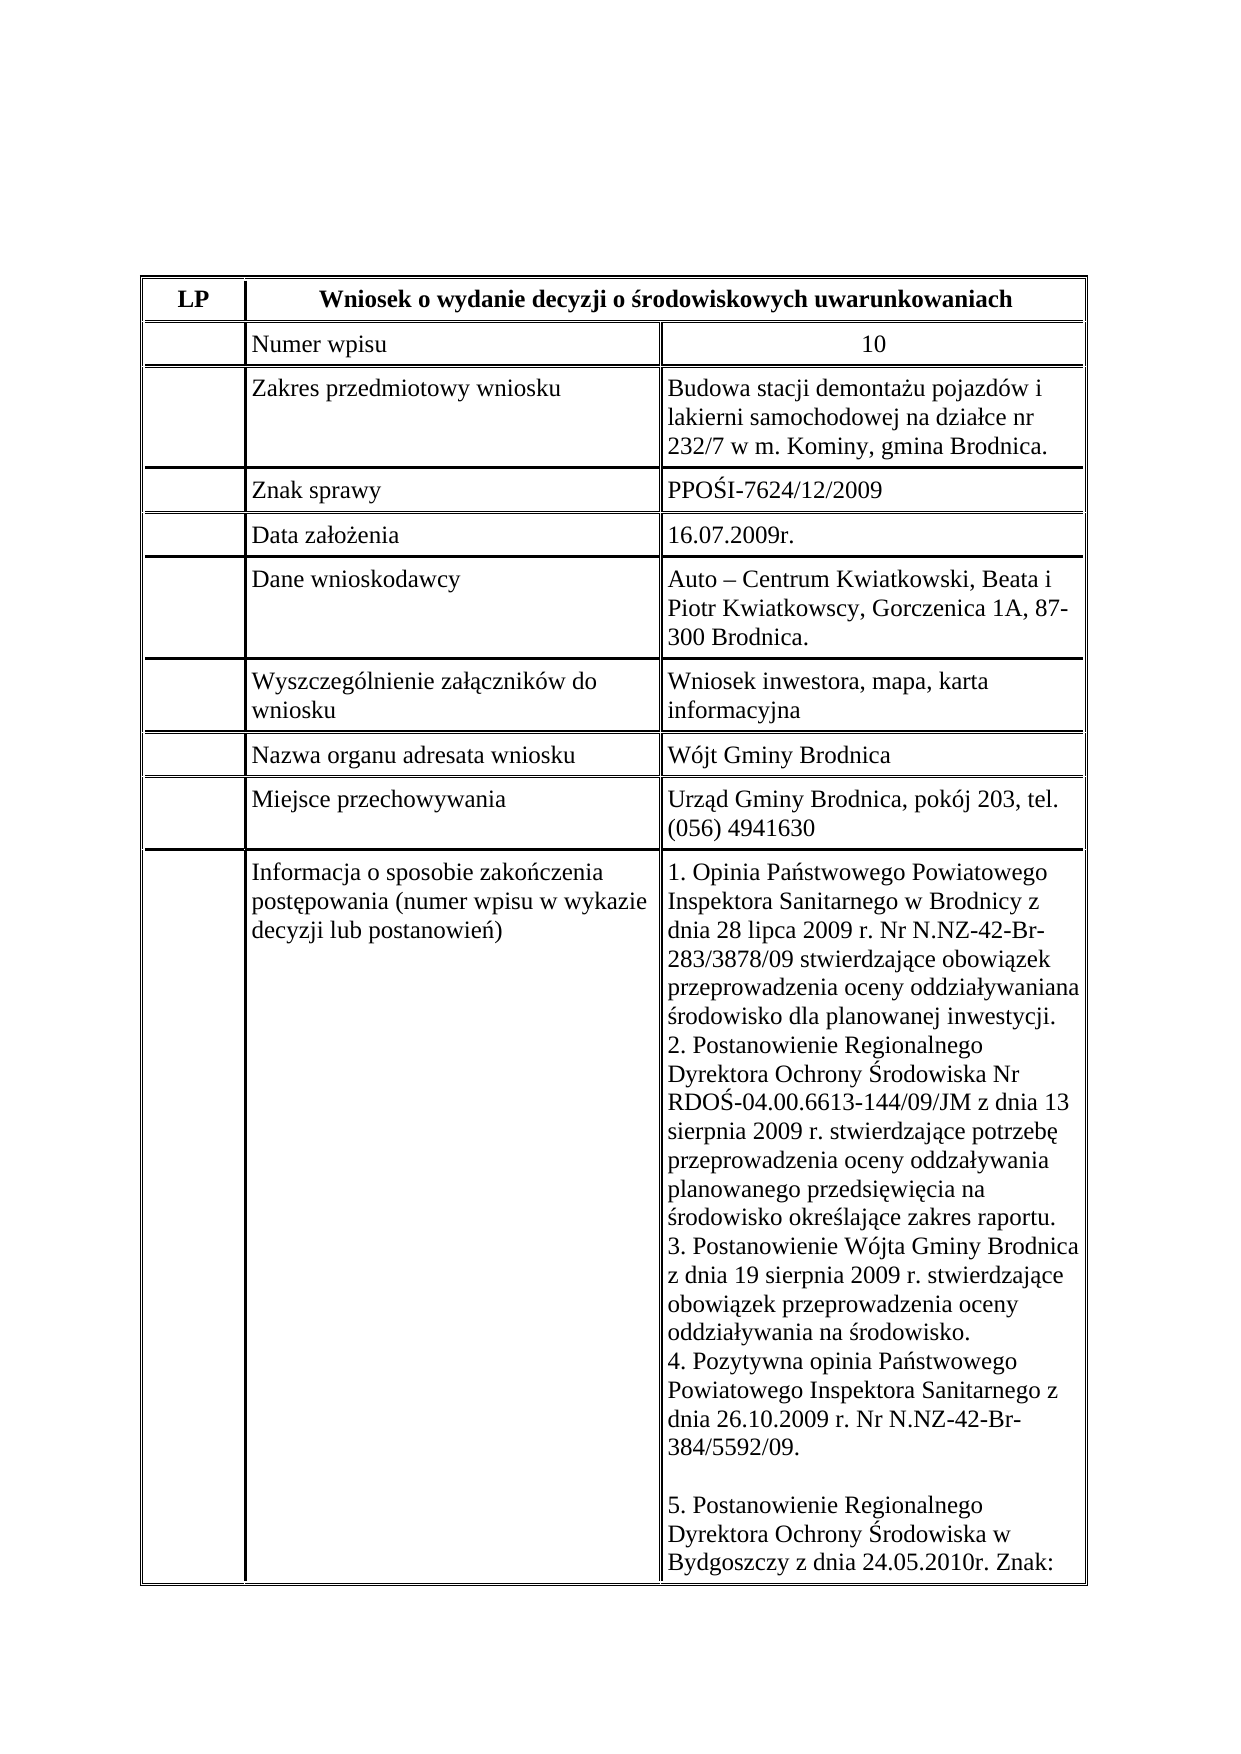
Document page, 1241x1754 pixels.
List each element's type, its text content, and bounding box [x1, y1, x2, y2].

table_cell PPOŚI-7624/12/2009 [663, 466, 1085, 511]
table_cell Data założenia [247, 514, 659, 555]
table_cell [661, 848, 1086, 1582]
table_cell Znak sprawy [247, 469, 659, 511]
table_cell [143, 657, 244, 730]
table_cell Miejsce przechowywania [247, 778, 659, 848]
table_cell [143, 730, 244, 775]
table_cell Zakres przedmiotowy wniosku [247, 368, 659, 466]
table_header LP [143, 277, 245, 319]
table_cell Urząd Gminy Brodnica, pokój 203, tel. (056) 4941630 [661, 775, 1086, 848]
table_cell 10 [663, 320, 1085, 364]
table_cell Wójt Gminy Brodnica [663, 730, 1085, 775]
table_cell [245, 848, 661, 1582]
table_cell [141, 848, 245, 1582]
table_cell Wniosek inwestora, mapa, karta informacyjna [663, 657, 1085, 730]
table_cell Wyszczególnienie załączników do wniosku [247, 660, 659, 730]
table_cell Auto – Centrum Kwiatkowski, Beata i Piotr Kwiatkowscy, Gorczenica 1A, 87-300 Brodnica. [663, 555, 1085, 657]
table_cell [141, 511, 245, 555]
table_cell [143, 555, 244, 657]
table_cell [143, 466, 244, 511]
table_cell Budowa stacji demontażu pojazdów i lakierni samochodowej na działce nr 232/7 w m. Kominy, gmina Brodnica. [663, 364, 1085, 466]
table_cell [143, 320, 244, 364]
table_cell Dane wnioskodawcy [247, 558, 659, 657]
table_header Wniosek o wydanie decyzji o środowiskowych uwarunkowaniach [245, 279, 1085, 319]
table_cell [141, 775, 245, 848]
table_cell 16.07.2009r. [661, 511, 1086, 555]
table_cell Nazwa organu adresata wniosku [247, 734, 659, 775]
table_cell [143, 364, 244, 466]
table_cell Numer wpisu [247, 323, 659, 364]
